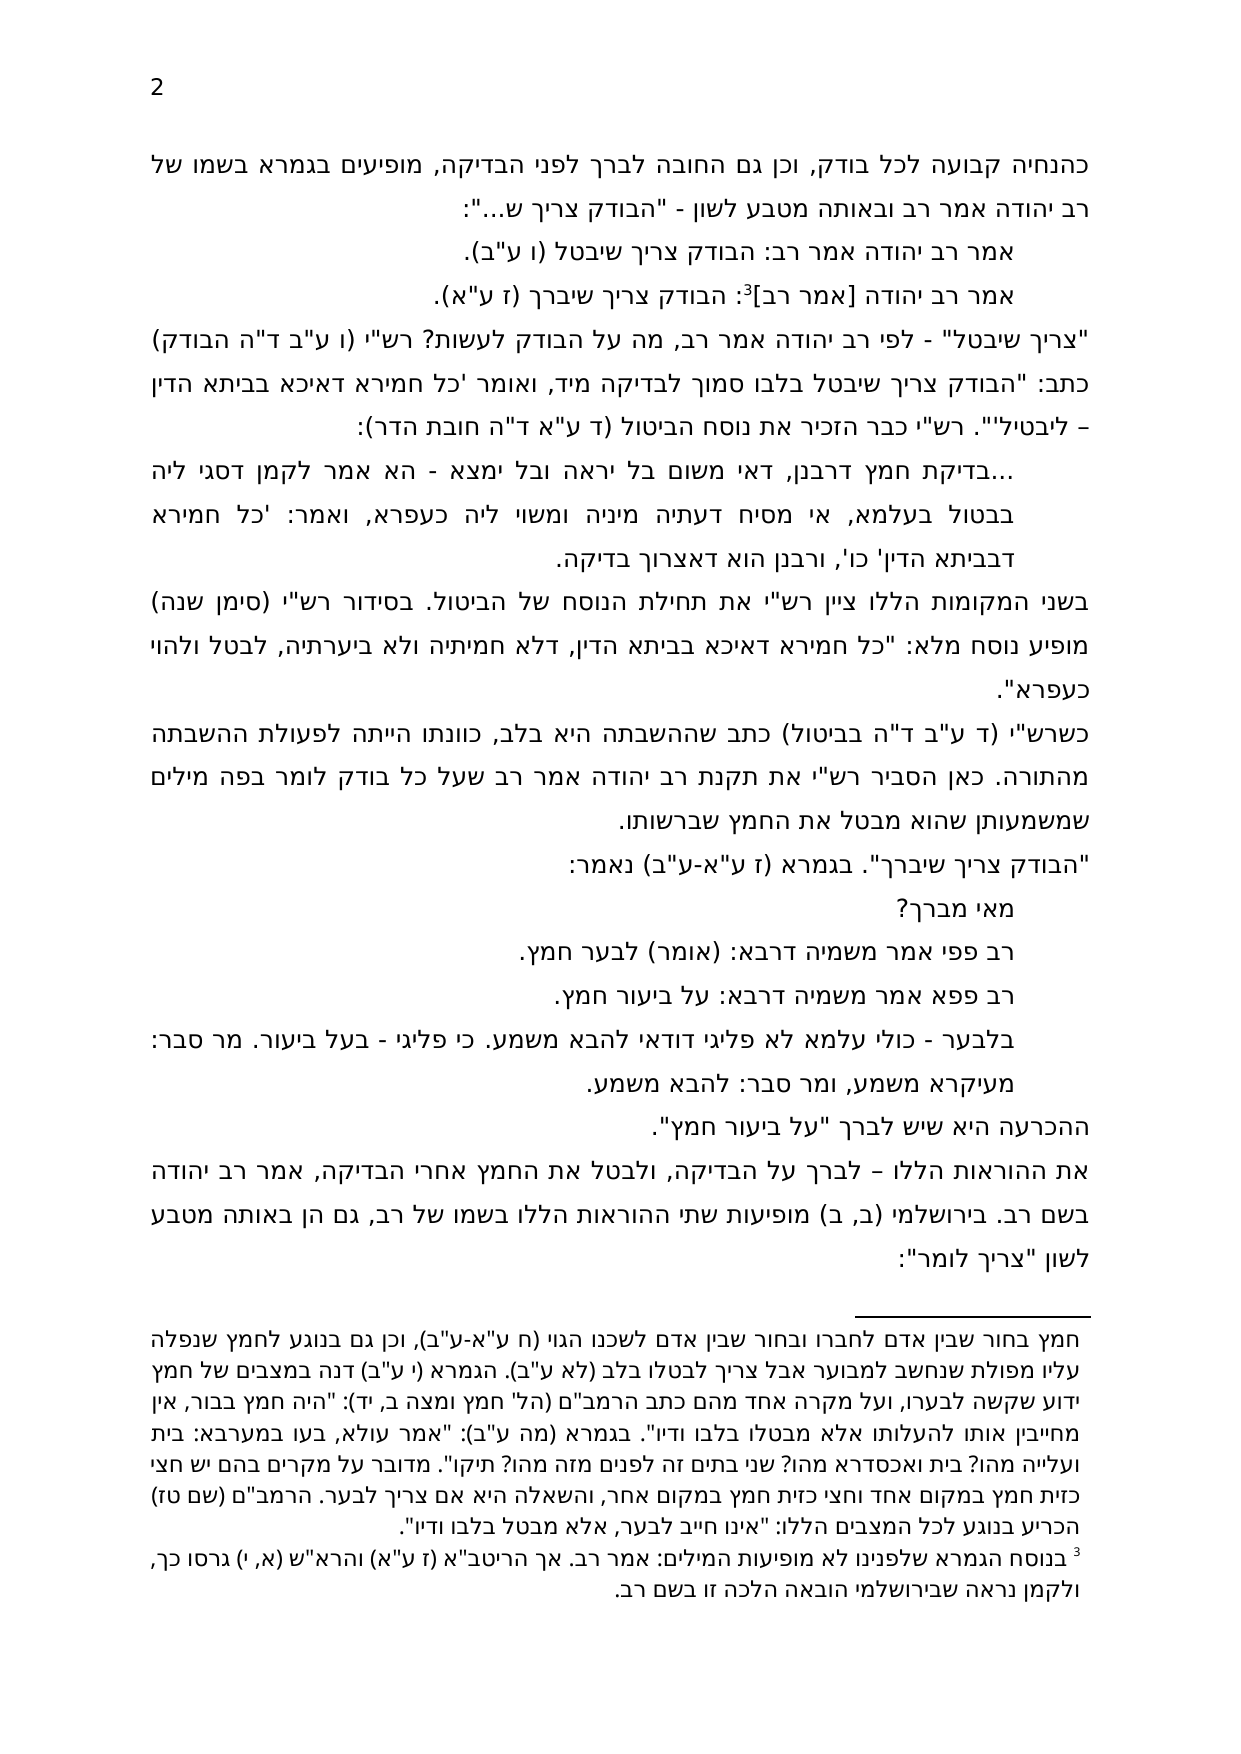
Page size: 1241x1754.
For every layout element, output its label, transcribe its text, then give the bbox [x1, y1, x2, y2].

text אמר רב יהודה [אמר רב]: הבודק צריך שיברך (ז ע"א). [150, 281, 1015, 310]
text רב פפא אמר משמיה דרבא: על ביעור חמץ. [150, 981, 1015, 1010]
text רב פפי אמר משמיה דרבא: (אומר) לבער חמץ. [150, 937, 1015, 967]
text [150, 150, 1090, 223]
text בשני המקומות הללו ציין רש"י את תחילת הנוסח של הביטול. בסידור רש"י (סימן שנה) מופיע נוסח מלא: "כל חמירא דאיכא בביתא הדין, דלא חמיתיה ולא ביערתיה, לבטל ולהוי כעפרא". [150, 587, 1090, 704]
text אמר רב יהודה אמר רב: הבודק צריך שיבטל (ו ע"ב). [150, 237, 1015, 267]
text ...בדיקת חמץ דרבנן, דאי משום בל יראה ובל ימצא - הא אמר לקמן דסגי ליה בבטול בעלמא, אי מסיח דעתיה מיניה ומשוי ליה כעפרא, ואמר: 'כל חמירא דבביתא הדין' כו', ורבנן הוא דאצרוך בדיקה. [150, 456, 1015, 573]
text בלבער - כולי עלמא לא פליגי דודאי להבא משמע. כי פליגי - בעל ביעור. מר סבר: מעיקרא משמע, ומר סבר: להבא משמע. [150, 1025, 1015, 1098]
text את ההוראות הללו – לברך על הבדיקה, ולבטל את החמץ אחרי הבדיקה, אמר רב יהודה בשם רב. בירושלמי (ב, ב) מופיעות שתי ההוראות הללו בשמו של רב, גם הן באותה מטבע לשון "צריך לומר": [150, 1156, 1090, 1273]
text ההכרעה היא שיש לברך "על ביעור חמץ". [150, 1112, 1090, 1142]
text "הבודק צריך שיברך". בגמרא (ז ע"א-ע"ב) נאמר: [150, 850, 1090, 879]
text מאי מברך? [150, 894, 1015, 923]
text כשרש"י (ד ע"ב ד"ה בביטול) כתב שההשבתה היא בלב, כוונתו הייתה לפעולת ההשבתה מהתורה. כאן הסביר רש"י את תקנת רב יהודה אמר רב שעל כל בודק לומר בפה מילים שמשמעותן שהוא מבטל את החמץ שברשותו. [150, 719, 1090, 835]
text "צריך שיבטל" - לפי רב יהודה אמר רב, מה על הבודק לעשות? רש"י (ו ע"ב ד"ה הבודק) כתב: "הבודק צריך שיבטל בלבו סמוך לבדיקה מיד, ואומר 'כל חמירא דאיכא בביתא הדין – ליבטיל'". רש"י כבר הזכיר את נוסח הביטול (ד ע"א ד"ה חובת הדר): [150, 325, 1090, 442]
